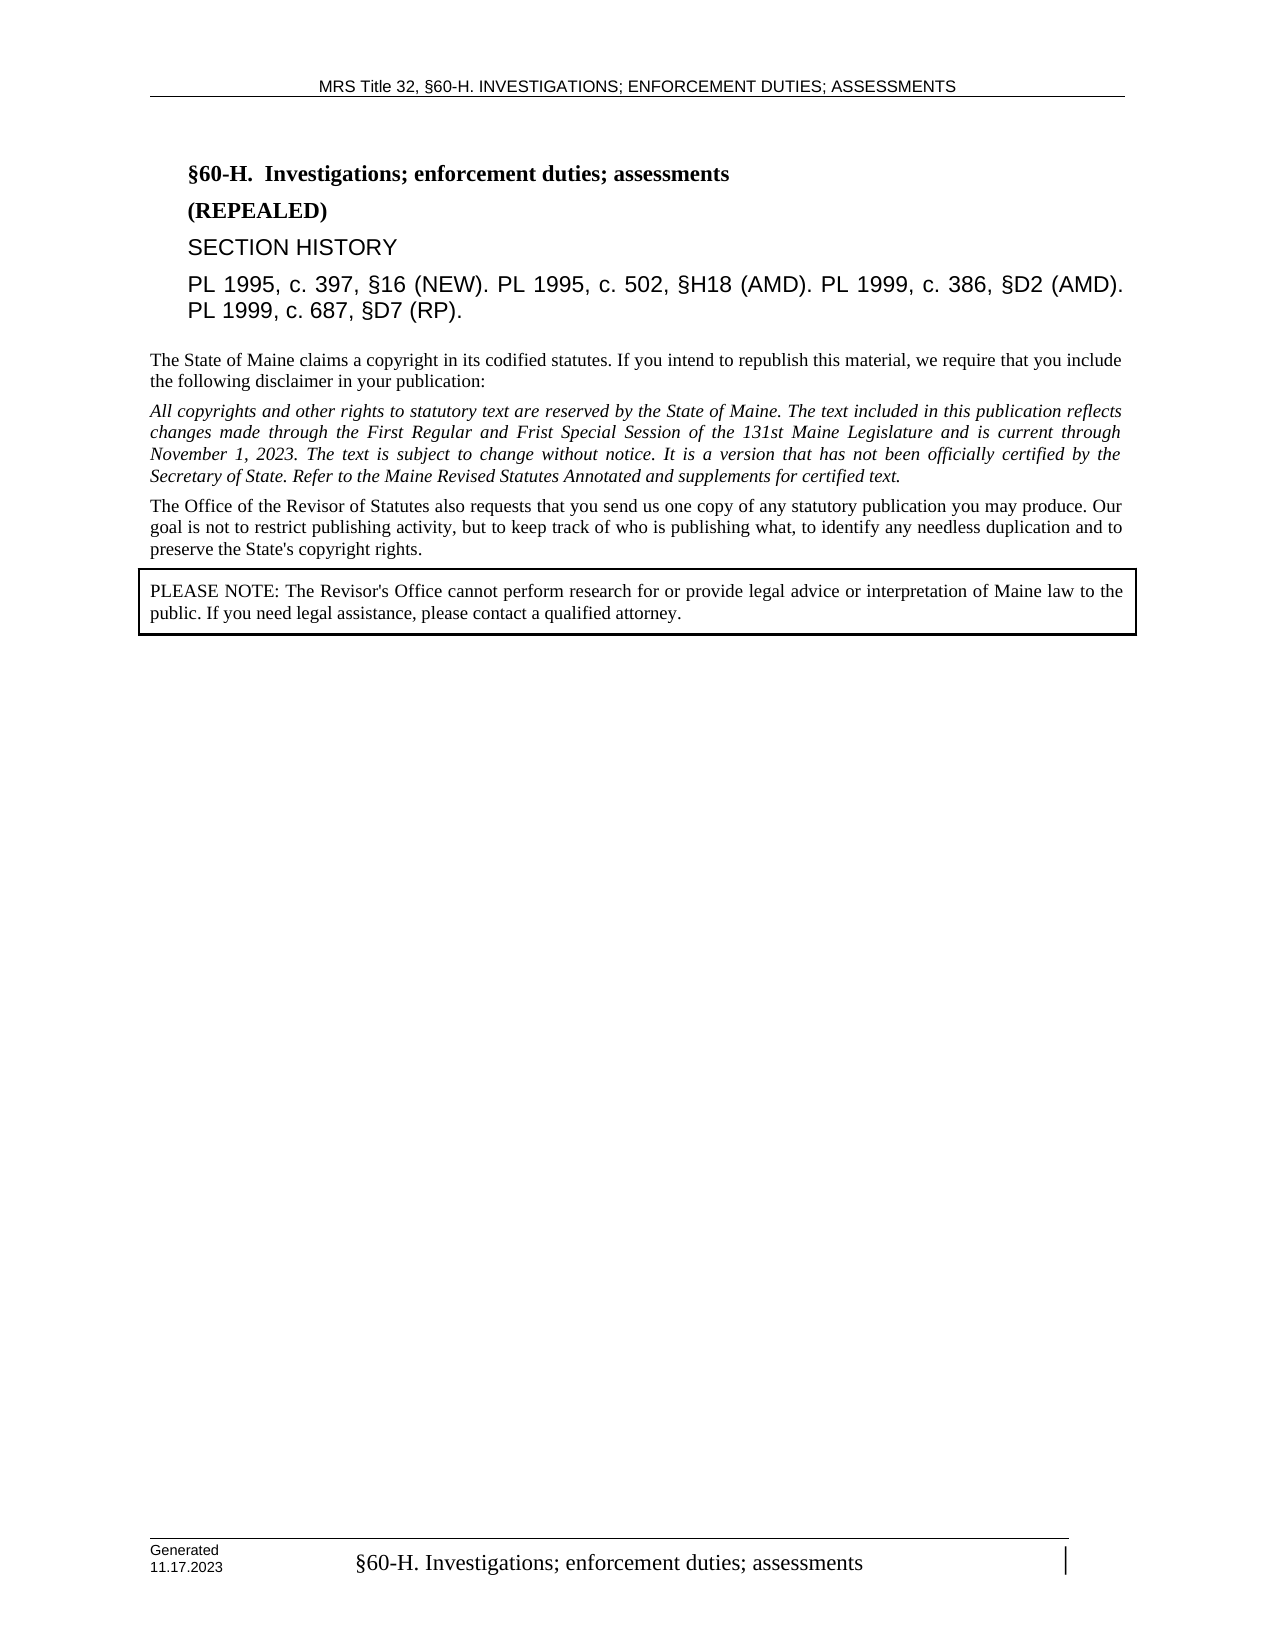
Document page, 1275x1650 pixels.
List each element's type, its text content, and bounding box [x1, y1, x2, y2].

text (REPEALED) [187, 197, 1125, 223]
text §60-H. Investigations; enforcement duties; assessments [187, 160, 1125, 187]
text SECTION HISTORY [187, 234, 1125, 260]
text PL 1995, c. 397, §16 (NEW). PL 1995, c. 502, §H18 (AMD). PL 1999, c. 386, §D2 (AMD). PL 1999, c. 687, §D7 (RP). [187, 271, 1125, 323]
text The State of Maine claims a copyright in its codified statutes. If you intend to republish this material, we require that you include the following disclaimer in your publication: [150, 348, 1125, 392]
text PLEASE NOTE: The Revisor's Office cannot perform research for or provide legal advice or interpretation of Maine law to the public. If you need legal assistance, please contact a qualified attorney. [140, 570, 1135, 633]
text The Office of the Revisor of Statutes also requests that you send us one copy of any statutory publication you may produce. Our goal is not to restrict publishing activity, but to keep track of who is publishing what, to identify any needless duplication and to preserve the State's copyright rights. [150, 494, 1125, 559]
text All copyrights and other rights to statutory text are reserved by the State of Maine. The text included in this publication reflects changes made through the First Regular and Frist Special Session of the 131st Maine Legislature and is current through November 1, 2023 . The text is subject to change without notice. It is a version that has not been officially certified by the Secretary of State. Refer to the Maine Revised Statutes Annotated and supplements for certified text. [150, 400, 1125, 486]
